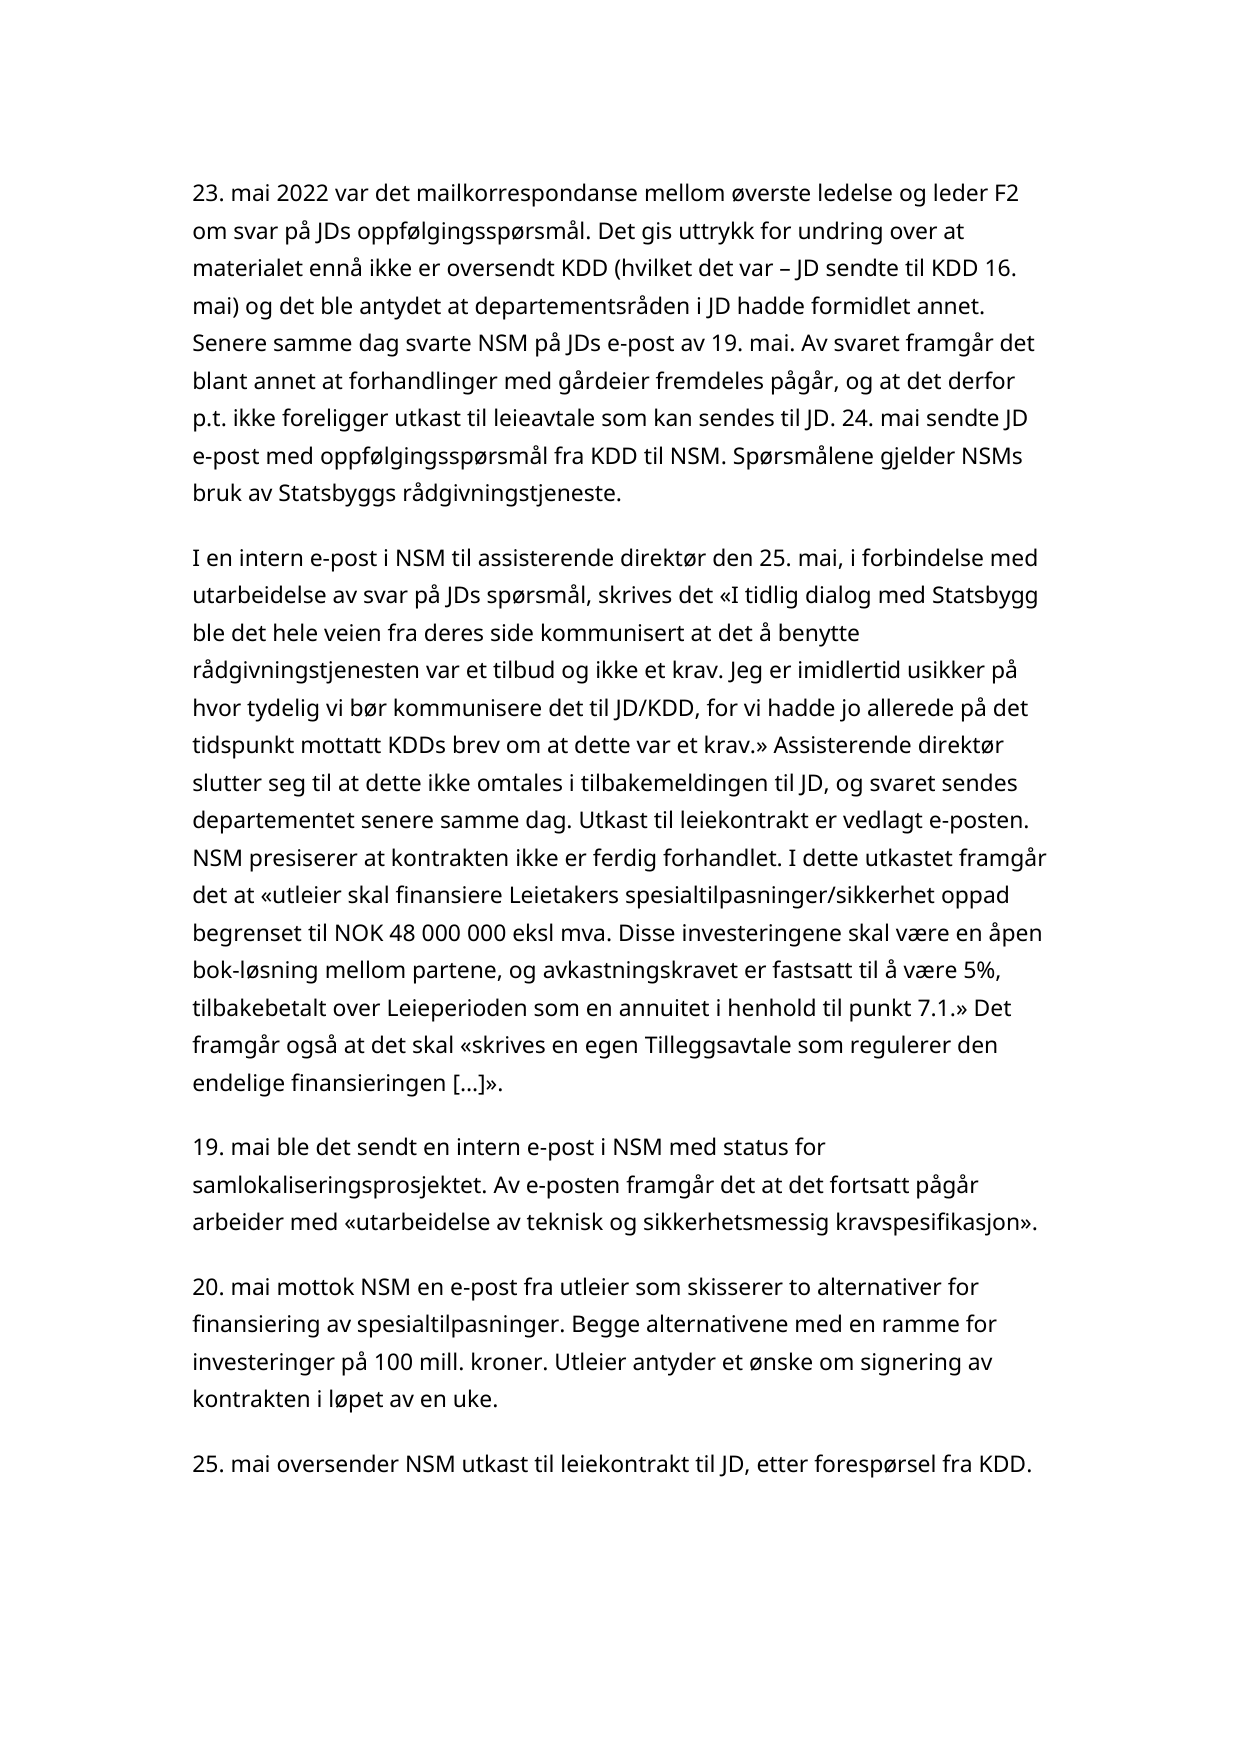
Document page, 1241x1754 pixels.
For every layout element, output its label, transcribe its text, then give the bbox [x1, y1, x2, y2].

text I en intern e-post i NSM til assisterende direktør den 25. mai, i forbindelse med utarbeidelse av svar på JDs spørsmål, skrives det «I tidlig dialog med Statsbygg ble det hele veien fra deres side kommunisert at det å benytte rådgivningstjenesten var et tilbud og ikke et krav. Jeg er imidlertid usikker på hvor tydelig vi bør kommunisere det til JD/KDD, for vi hadde jo allerede på det tidspunkt mottatt KDDs brev om at dette var et krav.» Assisterende direktør slutter seg til at dette ikke omtales i tilbakemeldingen til JD, og svaret sendes departementet senere samme dag. Utkast til leiekontrakt er vedlagt e-posten. NSM presiserer at kontrakten ikke er ferdig forhandlet. I dette utkastet framgår det at «utleier skal finansiere Leietakers spesialtilpasninger/sikkerhet oppad begrenset til NOK 48 000 000 eksl mva. Disse investeringene skal være en åpen bok-løsning mellom partene, og avkastningskravet er fastsatt til å være 5%, tilbakebetalt over Leieperioden som en annuitet i henhold til punkt 7.1.» Det framgår også at det skal «skrives en egen Tilleggsavtale som regulerer den endelige finansieringen […]». [192, 542, 1048, 1098]
text 23. mai 2022 var det mailkorrespondanse mellom øverste ledelse og leder F2 om svar på JDs oppfølgingsspørsmål. Det gis uttrykk for undring over at materialet ennå ikke er oversendt KDD (hvilket det var – JD sendte til KDD 16. mai) og det ble antydet at departementsråden i JD hadde formidlet annet. Senere samme dag svarte NSM på JDs e-post av 19. mai. Av svaret framgår det blant annet at forhandlinger med gårdeier fremdeles pågår, og at det derfor p.t. ikke foreligger utkast til leieavtale som kan sendes til JD. 24. mai sendte JD e-post med oppfølgingsspørsmål fra KDD til NSM. Spørsmålene gjelder NSMs bruk av Statsbyggs rådgivningstjeneste. [192, 177, 1048, 508]
text 20. mai mottok NSM en e-post fra utleier som skisserer to alternativer for finansiering av spesialtilpasninger. Begge alternativene med en ramme for investeringer på 100 mill. kroner. Utleier antyder et ønske om signering av kontrakten i løpet av en uke. [192, 1271, 1048, 1415]
text 19. mai ble det sendt en intern e-post i NSM med status for samlokaliseringsprosjektet. Av e-posten framgår det at det fortsatt pågår arbeider med «utarbeidelse av teknisk og sikkerhetsmessig kravspesifikasjon». [192, 1131, 1048, 1238]
text 25. mai oversender NSM utkast til leiekontrakt til JD, etter forespørsel fra KDD. [192, 1448, 1048, 1479]
